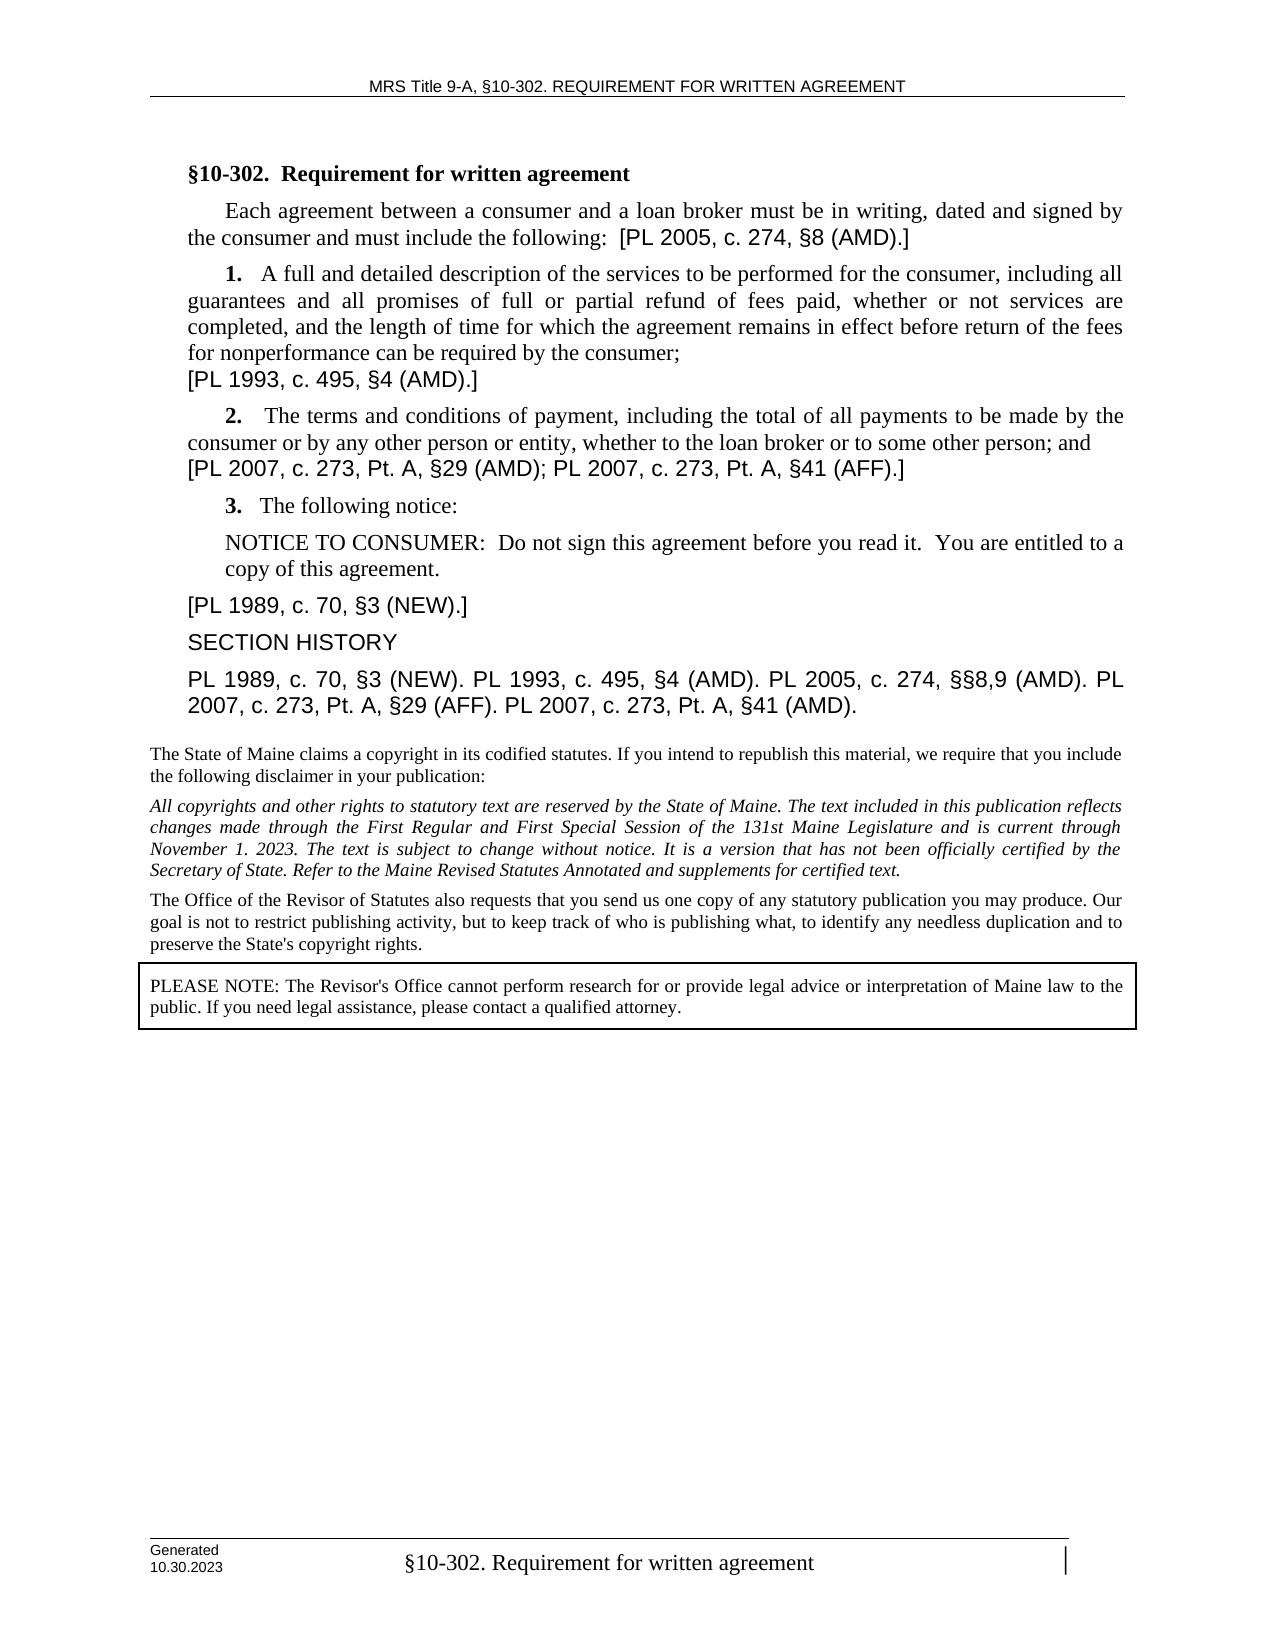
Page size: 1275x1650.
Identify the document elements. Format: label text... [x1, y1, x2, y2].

text PL 1989, c. 70, §3 (NEW). PL 1993, c. 495, §4 (AMD). PL 2005, c. 274, §§8,9 (AMD). PL 2007, c. 273, Pt. A, §29 (AFF). PL 2007, c. 273, Pt. A, §41 (AMD). [187, 666, 1125, 718]
text PLEASE NOTE: The Revisor's Office cannot perform research for or provide legal advice or interpretation of Maine law to the public. If you need legal assistance, please contact a qualified attorney. [140, 964, 1135, 1028]
text The Office of the Revisor of Statutes also requests that you send us one copy of any statutory publication you may produce. Our goal is not to restrict publishing activity, but to keep track of who is publishing what, to identify any needless duplication and to preserve the State's copyright rights. [150, 889, 1125, 954]
text Each agreement between a consumer and a loan broker must be in writing, dated and signed by the consumer and must include the following: [PL 2005, c. 274, §8 (AMD).] [187, 197, 1125, 250]
text SECTION HISTORY [187, 629, 1125, 655]
text 2. The terms and conditions of payment, including the total of all payments to be made by the consumer or by any other person or entity, whether to the loan broker or to some other person; and [187, 403, 1125, 455]
text §10-302. Requirement for written agreement [187, 160, 1125, 187]
text 3. The following notice: [187, 492, 1125, 518]
text [PL 1993, c. 495, §4 (AMD).] [187, 366, 1125, 392]
text NOTICE TO CONSUMER: Do not sign this agreement before you read it. You are entitled to a copy of this agreement. [225, 529, 1125, 582]
text The State of Maine claims a copyright in its codified statutes. If you intend to republish this material, we require that you include the following disclaimer in your publication: [150, 743, 1125, 786]
text [PL 1989, c. 70, §3 (NEW).] [187, 592, 1125, 618]
text [PL 2007, c. 273, Pt. A, §29 (AMD); PL 2007, c. 273, Pt. A, §41 (AFF).] [187, 455, 1125, 482]
text 1. A full and detailed description of the services to be performed for the consumer, including all guarantees and all promises of full or partial refund of fees paid, whether or not services are completed, and the length of time for which the agreement remains in effect before return of the fees for nonperformance can be required by the consumer; [187, 260, 1125, 366]
text All copyrights and other rights to statutory text are reserved by the State of Maine. The text included in this publication reflects changes made through the First Regular and First Special Session of the 131st Maine Legislature and is current through November 1. 2023 . The text is subject to change without notice. It is a version that has not been officially certified by the Secretary of State. Refer to the Maine Revised Statutes Annotated and supplements for certified text. [150, 795, 1125, 881]
